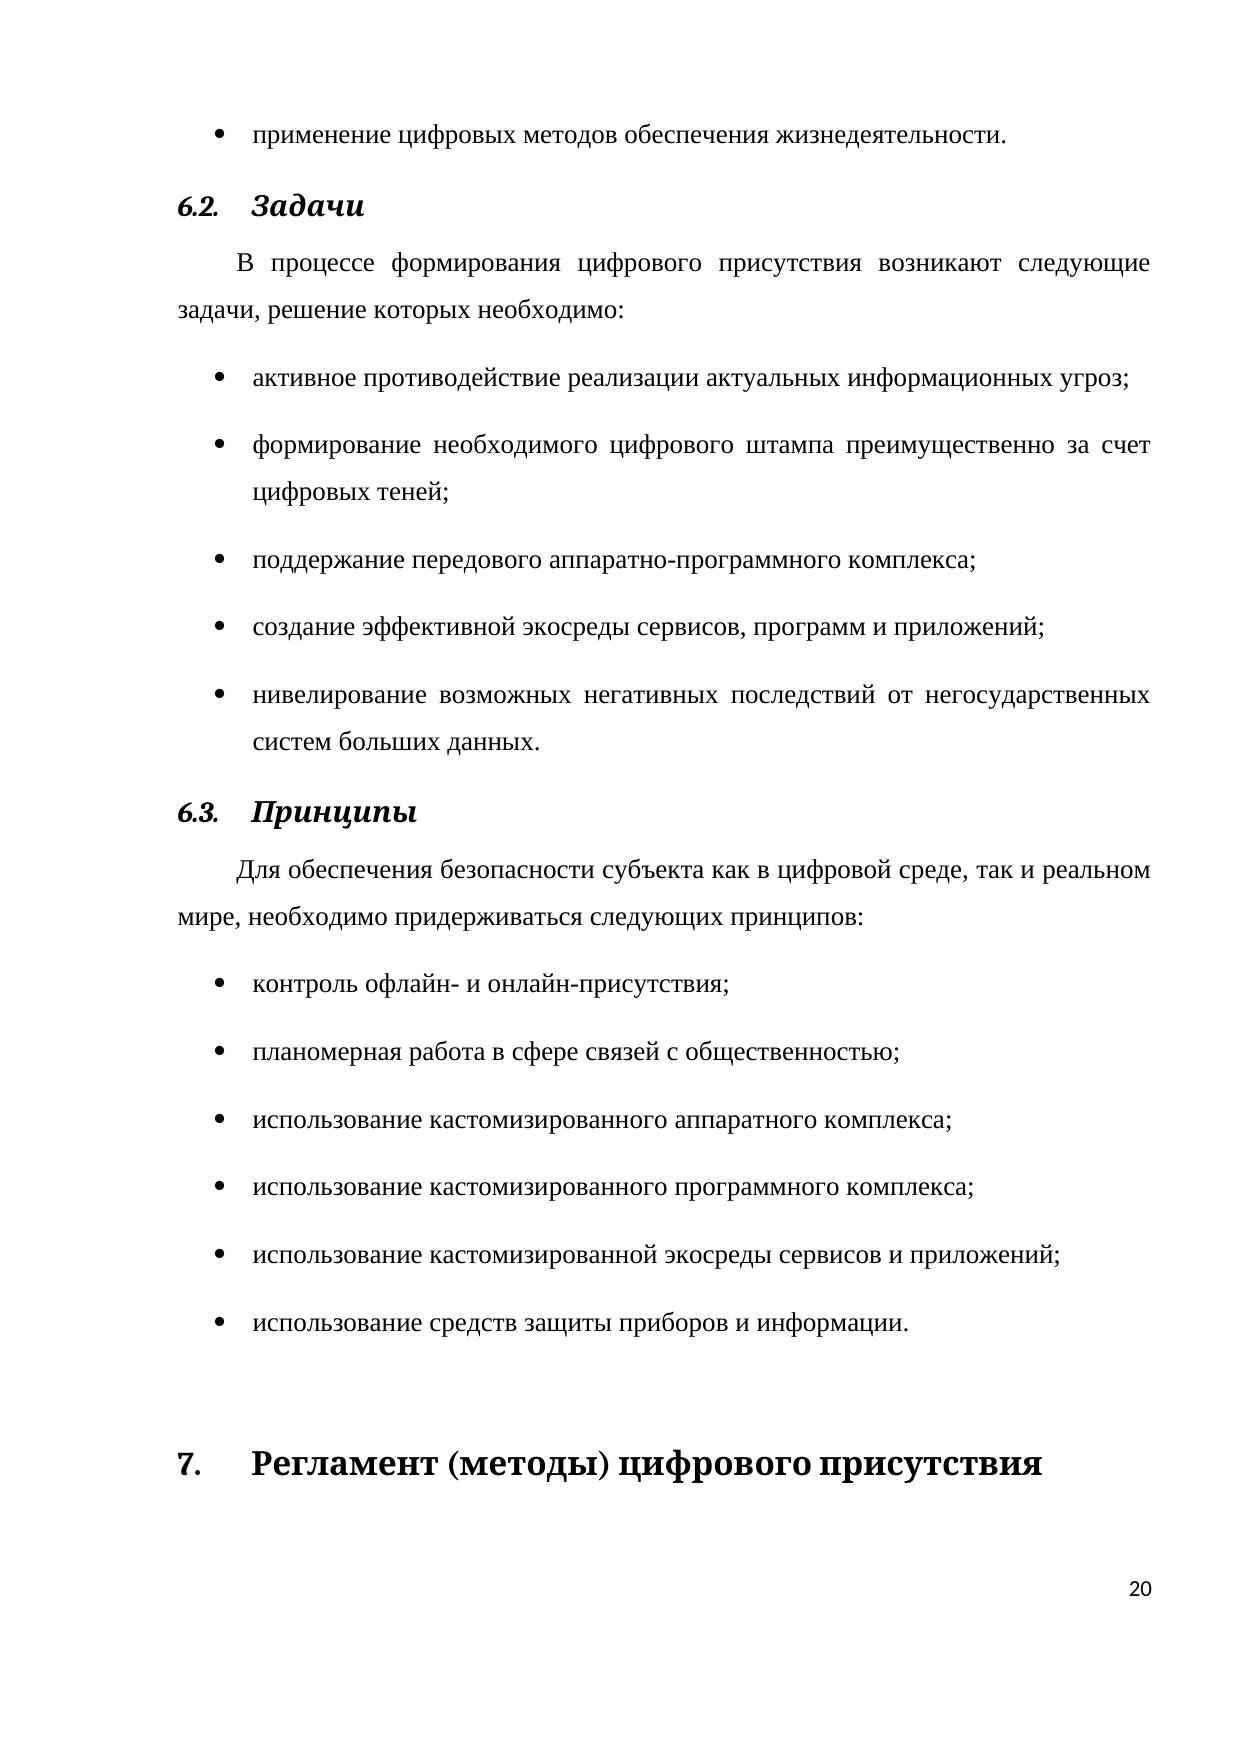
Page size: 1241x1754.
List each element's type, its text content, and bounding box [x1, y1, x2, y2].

list нивелирование возможных негативных последствий от негосударственных систем больших данных. [215, 678, 1152, 756]
list использование средств защиты приборов и информации. [215, 1306, 1152, 1337]
subtitle 6.2. Задачи [177, 190, 1152, 223]
list поддержание передового аппаратно-программного комплекса; [215, 543, 1152, 574]
list использование кастомизированного аппаратного комплекса; [215, 1103, 1152, 1134]
subtitle 7. Регламент (методы) цифрового присутствия [177, 1445, 1152, 1483]
list использование кастомизированного программного комплекса; [215, 1170, 1152, 1202]
list формирование необходимого цифрового штампа преимущественно за счет цифровых теней; [215, 428, 1152, 506]
list использование кастомизированной экосреды сервисов и приложений; [215, 1238, 1152, 1269]
list применение цифровых методов обеспечения жизнедеятельности. [215, 118, 1152, 149]
list контроль офлайн- и онлайн-присутствия; [215, 967, 1152, 998]
text Для обеспечения безопасности субъекта как в цифровой среде, так и реальном мире, необходимо придерживаться следующих принципов: [177, 853, 1152, 931]
list активное противодействие реализации актуальных информационных угроз; [215, 361, 1152, 392]
list планомерная работа в сфере связей с общественностью; [215, 1035, 1152, 1066]
text В процессе формирования цифрового присутствия возникают следующие задачи, решение которых необходимо: [177, 247, 1152, 324]
subtitle 6.3. Принципы [177, 797, 1152, 830]
list создание эффективной экосреды сервисов, программ и приложений; [215, 610, 1152, 642]
